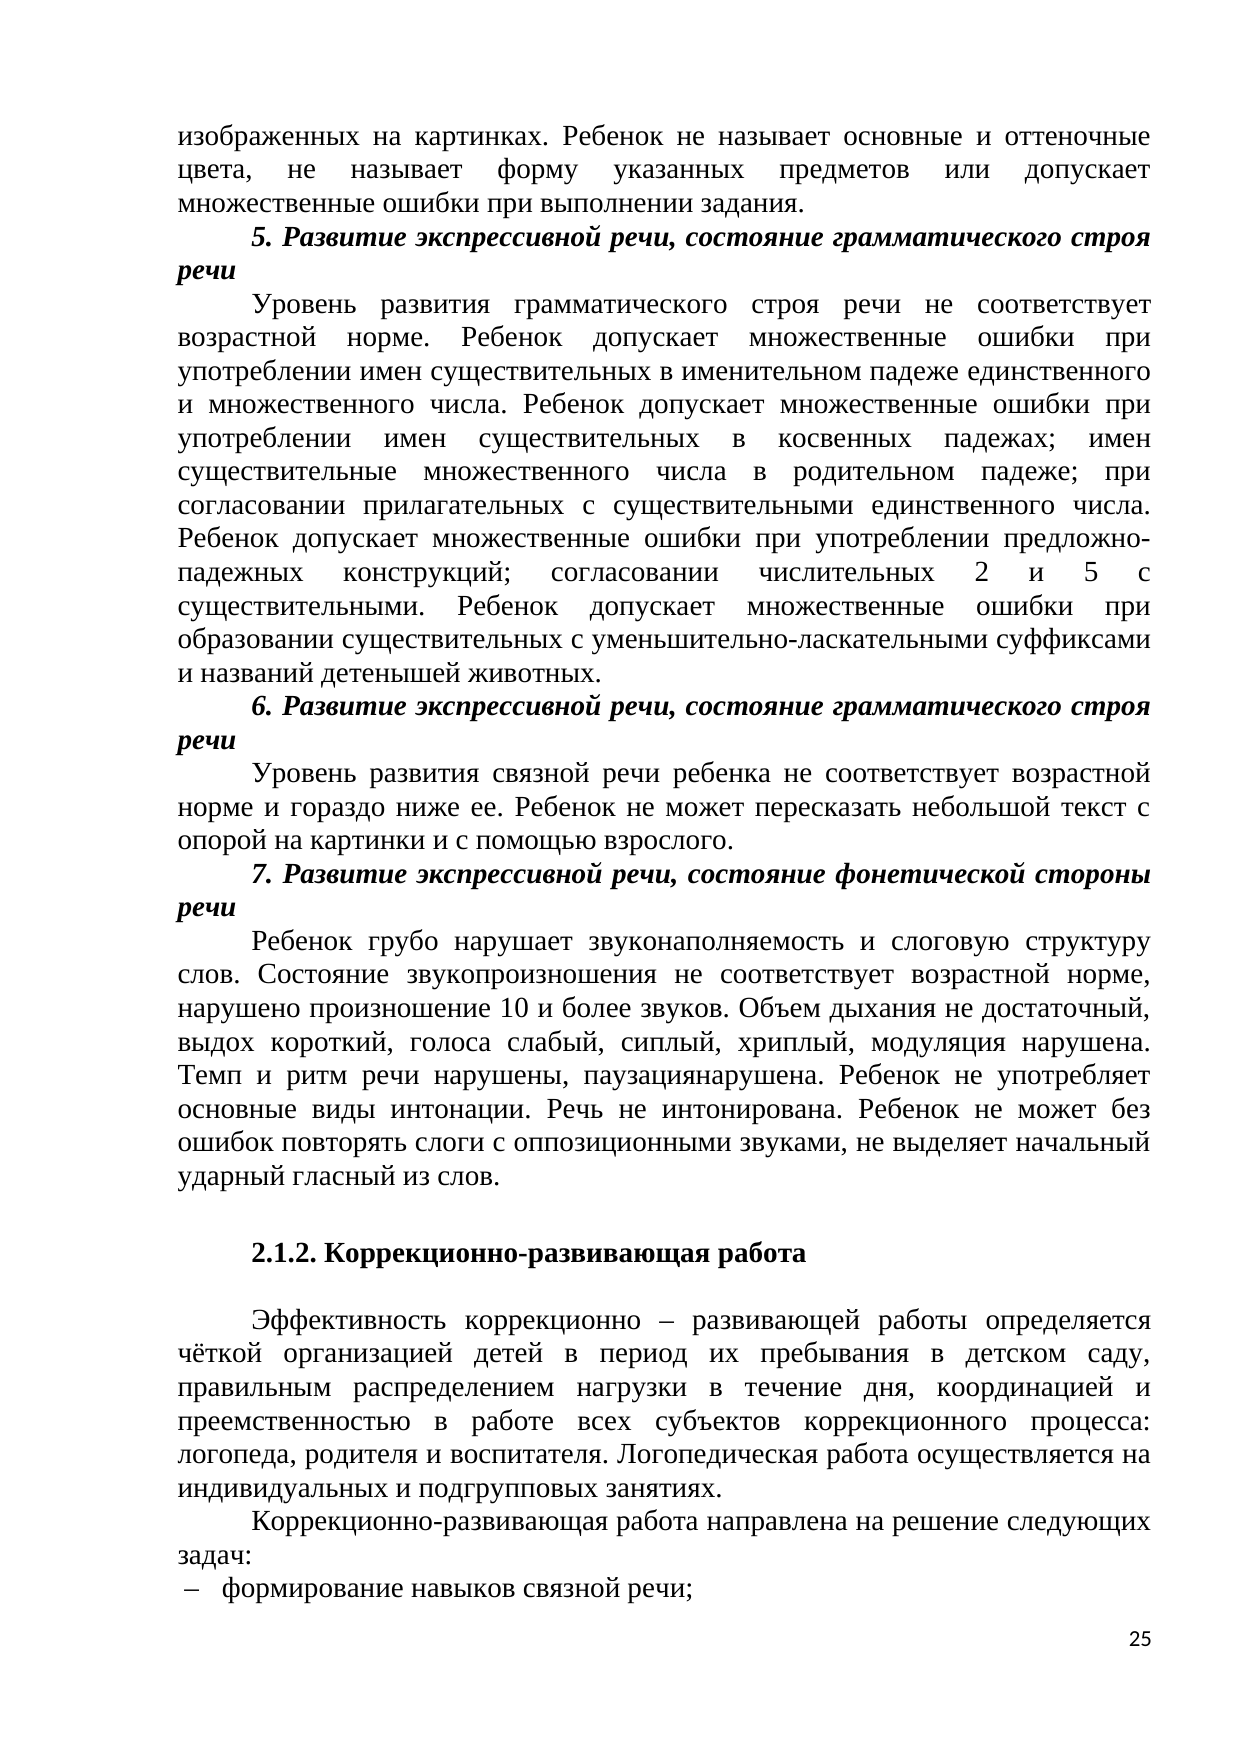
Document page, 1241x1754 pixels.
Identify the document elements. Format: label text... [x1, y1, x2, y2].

text Уровень развития грамматического строя речи не соответствует возрастной норме. Ребенок допускает множественные ошибки при употреблении имен существительных в именительном падеже единственного и множественного числа. Ребенок допускает множественные ошибки при употреблении имен существительных в косвенных падежах; имен существительные множественного числа в родительном падеже; при согласовании прилагательных с существительными единственного числа. Ребенок допускает множественные ошибки при употреблении предложно-падежных конструкций; согласовании числительных 2 и 5 с существительными. Ребенок допускает множественные ошибки при образовании существительных с уменьшительно-ласкательными суффиксами и названий детенышей животных. [177, 286, 1152, 688]
text 6. Развитие экспрессивной речи, состояние грамматического строя речи [177, 688, 1152, 755]
text Уровень развития связной речи ребенка не соответствует возрастной норме и гораздо ниже ее. Ребенок не может пересказать небольшой текст с опорой на картинки и с помощью взрослого. [177, 755, 1152, 856]
text Эффективность коррекционно – развивающей работы определяется чёткой организацией детей в период их пребывания в детском саду, правильным распределением нагрузки в течение дня, координацией и преемственностью в работе всех субъектов коррекционного процесса: логопеда, родителя и воспитателя. Логопедическая работа осуществляется на индивидуальных и подгрупповых занятиях. [177, 1302, 1152, 1503]
text 5. Развитие экспрессивной речи, состояние грамматического строя речи [177, 219, 1152, 286]
text Ребенок грубо нарушает звуконаполняемость и слоговую структуру слов. Состояние звукопроизношения не соответствует возрастной норме, нарушено произношение 10 и более звуков. Объем дыхания не достаточный, выдох короткий, голоса слабый, сиплый, хриплый, модуляция нарушена. Темп и ритм речи нарушены, паузациянарушена. Ребенок не употребляет основные виды интонации. Речь не интонирована. Ребенок не может без ошибок повторять слоги с оппозиционными звуками, не выделяет начальный ударный гласный из слов. [177, 923, 1152, 1191]
list формирование навыков связной речи; [184, 1570, 1152, 1604]
text 2.1.2. Коррекционно-развивающая работа [251, 1235, 1152, 1268]
text 7. Развитие экспрессивной речи, состояние фонетической стороны речи [177, 856, 1152, 923]
text Коррекционно-развивающая работа направлена на решение следующих задач: [177, 1503, 1152, 1570]
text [177, 118, 1152, 219]
